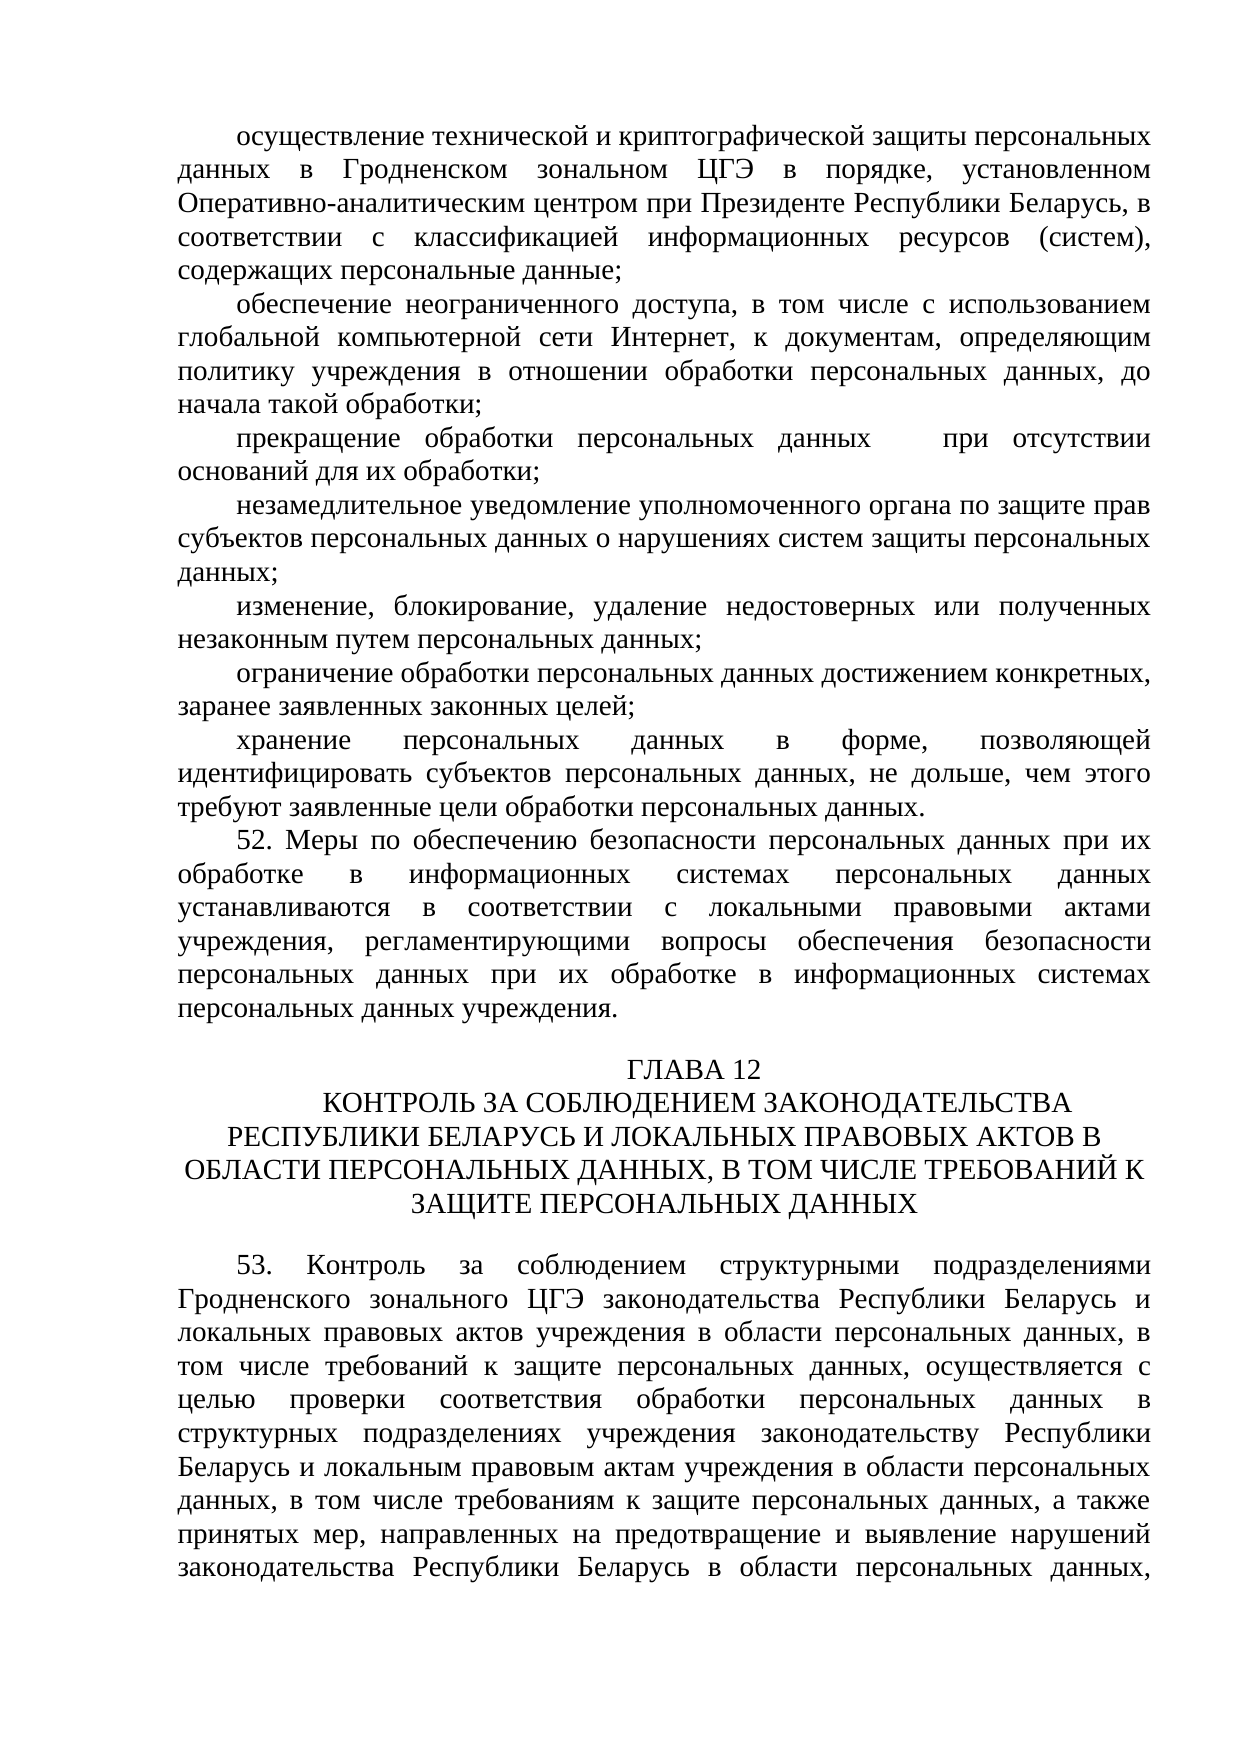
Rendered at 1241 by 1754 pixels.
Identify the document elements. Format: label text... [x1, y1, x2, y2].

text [177, 1247, 1152, 1583]
text прекращение обработки персональных данных при отсутствии оснований для их обработки; [177, 420, 1152, 487]
text 52. Меры по обеспечению безопасности персональных данных при их обработке в информационных системах персональных данных устанавливаются в соответствии с локальными правовыми актами учреждения, регламентирующими вопросы обеспечения безопасности персональных данных при их обработке в информационных системах персональных данных учреждения. [177, 822, 1152, 1024]
text ограничение обработки персональных данных достижением конкретных, заранее заявленных законных целей; [177, 655, 1152, 722]
text КОНТРОЛЬ ЗА СОБЛЮДЕНИЕМ ЗАКОНОДАТЕЛЬСТВА РЕСПУБЛИКИ БЕЛАРУСЬ И ЛОКАЛЬНЫХ ПРАВОВЫХ АКТОВ В ОБЛАСТИ ПЕРСОНАЛЬНЫХ ДАННЫХ, В ТОМ ЧИСЛЕ ТРЕБОВАНИЙ К ЗАЩИТЕ ПЕРСОНАЛЬНЫХ ДАННЫХ [177, 1085, 1152, 1219]
text незамедлительное уведомление уполномоченного органа по защите прав субъектов персональных данных о нарушениях систем защиты персональных данных; [177, 487, 1152, 588]
text ГЛАВА 12 [177, 1052, 1152, 1085]
text хранение персональных данных в форме, позволяющей идентифицировать субъектов персональных данных, не дольше, чем этого требуют заявленные цели обработки персональных данных. [177, 722, 1152, 822]
text изменение, блокирование, удаление недостоверных или полученных незаконным путем персональных данных; [177, 588, 1152, 655]
text обеспечение неограниченного доступа, в том числе с использованием глобальной компьютерной сети Интернет, к документам, определяющим политику учреждения в отношении обработки персональных данных, до начала такой обработки; [177, 286, 1152, 420]
text осуществление технической и криптографической защиты персональных данных в Гродненском зональном ЦГЭ в порядке, установленном Оперативно-аналитическим центром при Президенте Республики Беларусь, в соответствии с классификацией информационных ресурсов (систем), содержащих персональные данные; [177, 118, 1152, 286]
